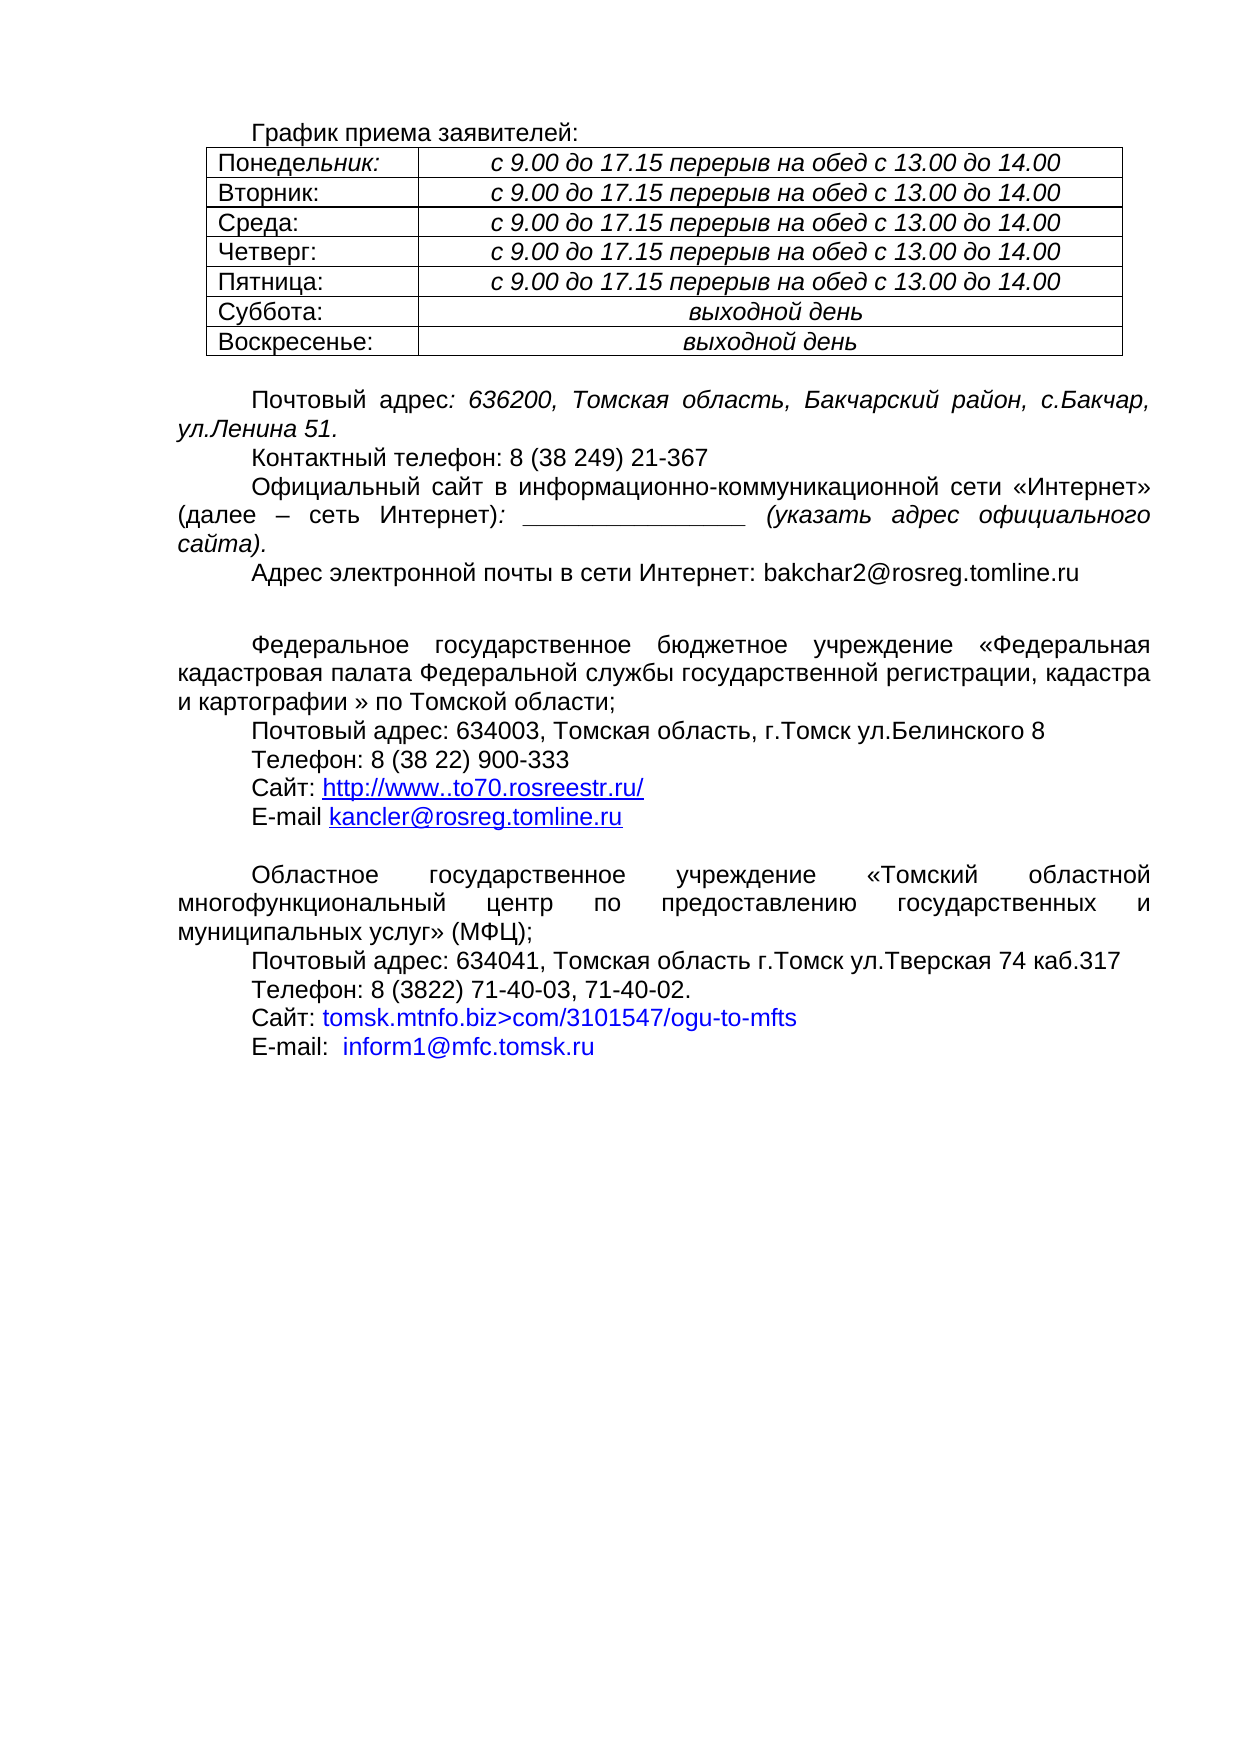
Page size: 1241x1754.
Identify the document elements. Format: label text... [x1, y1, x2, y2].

table_cell Воскресенье: [207, 327, 418, 355]
text Почтовый адрес: 636200, Томская область, Бакчарский район, с.Бакчар, ул.Ленина 51. [177, 385, 1152, 443]
table_cell Вторник: [207, 178, 418, 206]
list E-mail: inform1@mfc.tomsk.ru [177, 1032, 1152, 1061]
text Адрес электронной почты в сети Интернет: bakchar2@rosreg.tomline.ru [177, 558, 1152, 586]
table_cell Пятница: [207, 267, 418, 296]
list Сайт: tomsk.mtnfo.biz>com/3101547/ogu-to-mfts [177, 1003, 1152, 1032]
list Областное государственное учреждение «Томский областной многофункциональный центр по предоставлению государственных и муниципальных услуг» (МФЦ); [177, 859, 1152, 946]
list Почтовый адрес: 634041, Томская область г.Томск ул.Тверская 74 каб.317 [177, 946, 1152, 974]
table_cell Четверг: [207, 237, 418, 266]
table_cell выходной день [419, 297, 1122, 326]
text Официальный сайт в информационно-коммуникационной сети «Интернет» (далее – сеть Интернет): ________________ (указать адрес официального сайта). [177, 471, 1152, 558]
text Телефон: 8 (38 22) 900-333 [177, 744, 1152, 773]
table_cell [419, 178, 1122, 206]
text E-mail kancler@rosreg.tomline.ru [177, 802, 1152, 831]
text Сайт: http://www..to70.rosreestr.ru/ [177, 773, 1152, 802]
text Почтовый адрес: 634003, Томская область, г.Томск ул.Белинского 8 [177, 716, 1152, 744]
table_cell Среда: [207, 208, 418, 236]
table_cell выходной день [419, 327, 1122, 355]
list Телефон: 8 (3822) 71-40-03, 71-40-02. [177, 974, 1152, 1003]
table_cell Суббота: [207, 297, 418, 326]
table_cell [419, 208, 1122, 236]
table_header Понедельник: [207, 148, 418, 177]
table_cell с 9.00 до 17.15 перерыв на обед с 13.00 до 14.00 [419, 237, 1122, 266]
text Федеральное государственное бюджетное учреждение «Федеральная кадастровая палата Федеральной службы государственной регистрации, кадастра и картографии » по Томской области; [177, 629, 1152, 716]
table_header с 9.00 до 17.15 перерыв на обед с 13.00 до 14.00 [419, 148, 1122, 177]
table_cell с 9.00 до 17.15 перерыв на обед с 13.00 до 14.00 [419, 267, 1122, 296]
text График приема заявителей: [177, 118, 1152, 147]
text Контактный телефон: 8 (38 249) 21-367 [177, 443, 1152, 471]
